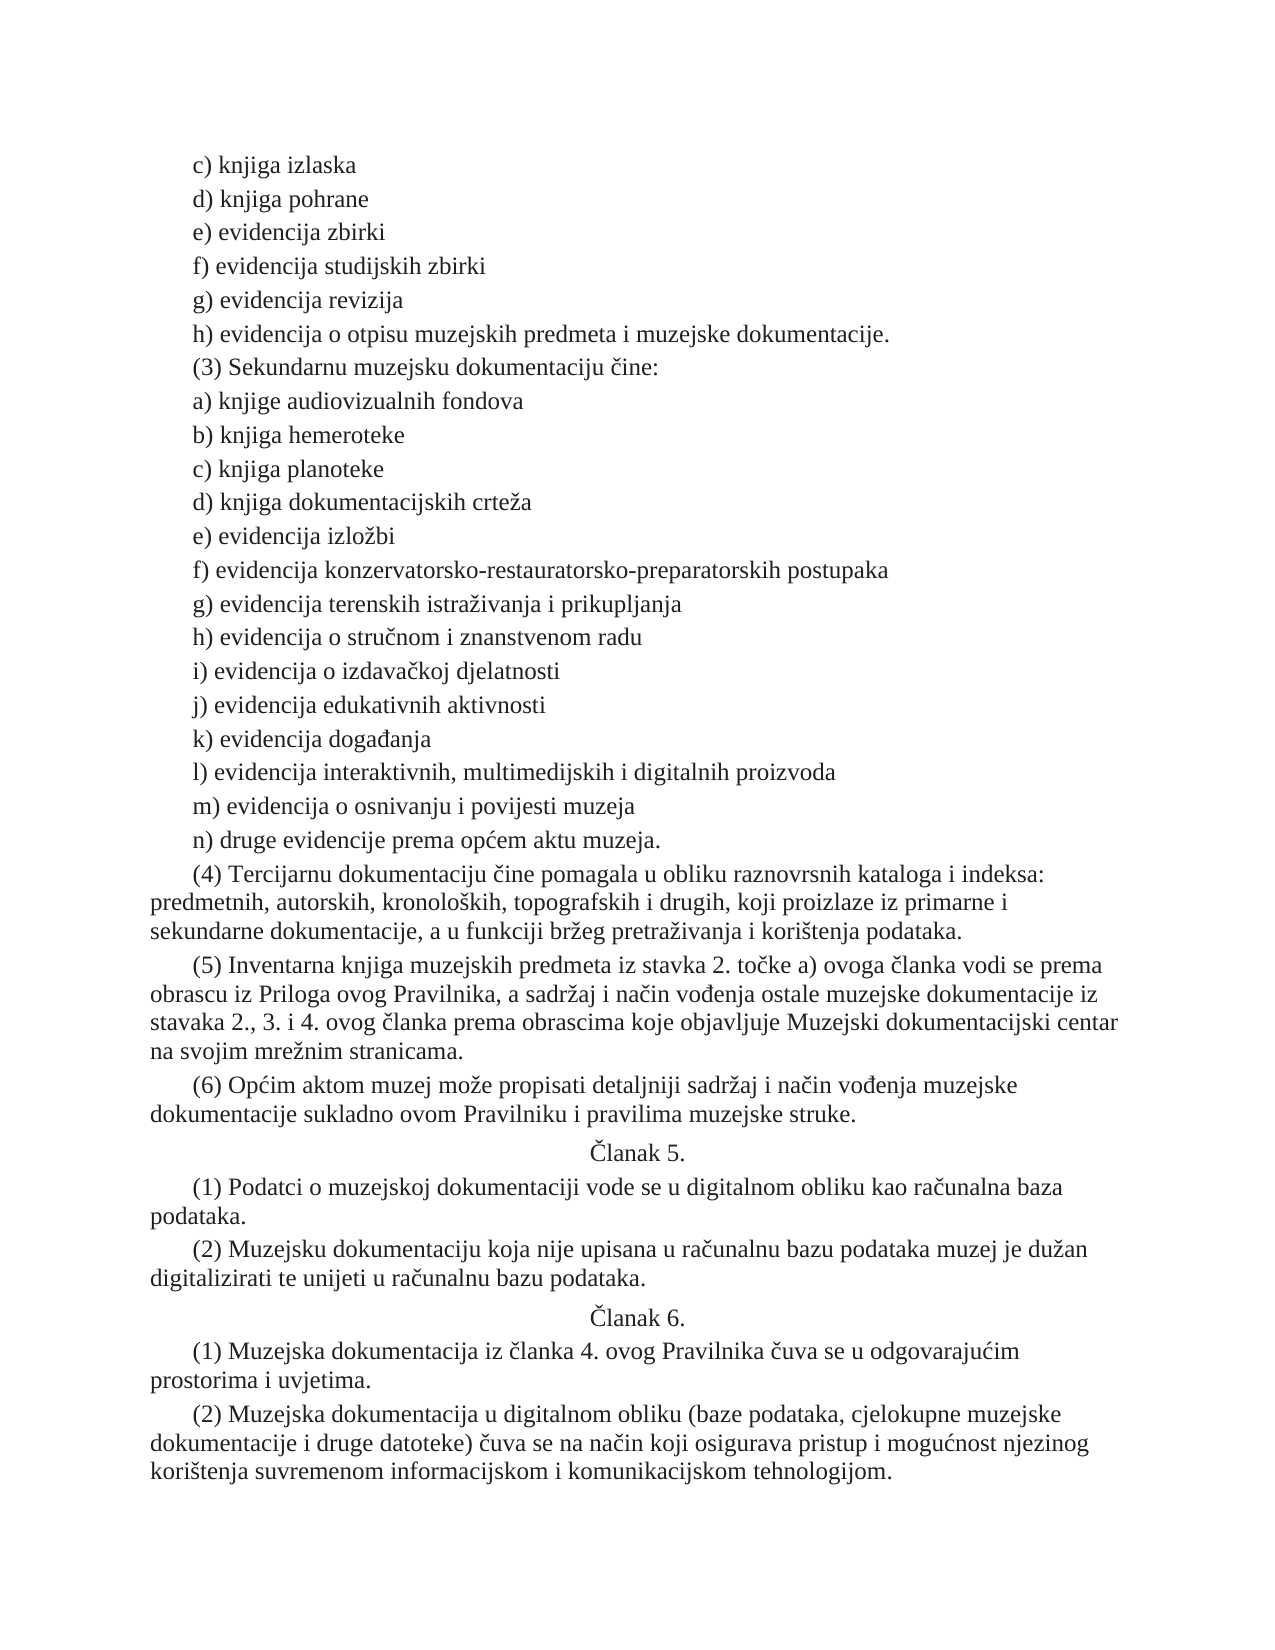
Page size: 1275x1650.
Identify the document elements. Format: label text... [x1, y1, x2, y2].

text e) evidencija izložbi [150, 521, 1125, 550]
text d) knjiga dokumentacijskih crteža [150, 487, 1125, 516]
text (3) Sekundarnu muzejsku dokumentaciju čine: [150, 352, 1125, 381]
text i) evidencija o izdavačkoj djelatnosti [150, 656, 1125, 685]
text (4) Tercijarnu dokumentaciju čine pomagala u obliku raznovrsnih kataloga i indeksa: predmetnih, autorskih, kronoloških, topografskih i drugih, koji proizlaze iz primarne i sekundarne dokumentacije, a u funkciji bržeg pretraživanja i korištenja podataka. [150, 859, 1125, 945]
text e) evidencija zbirki [150, 217, 1125, 246]
text (6) Općim aktom muzej može propisati detaljniji sadržaj i način vođenja muzejske dokumentacije sukladno ovom Pravilniku i pravilima muzejske struke. [150, 1070, 1125, 1127]
text n) druge evidencije prema općem aktu muzeja. [150, 825, 1125, 854]
text b) knjiga hemeroteke [150, 420, 1125, 449]
text (5) Inventarna knjiga muzejskih predmeta iz stavka 2. točke a) ovoga članka vodi se prema obrascu iz Priloga ovog Pravilnika, a sadržaj i način vođenja ostale muzejske dokumentacije iz stavaka 2., 3. i 4. ovog članka prema obrascima koje objavljuje Muzejski dokumentacijski centar na svojim mrežnim stranicama. [150, 950, 1125, 1065]
text d) knjiga pohrane [150, 184, 1125, 212]
text a) knjige audiovizualnih fondova [150, 386, 1125, 415]
text g) evidencija revizija [150, 285, 1125, 314]
text (1) Muzejska dokumentacija iz članka 4. ovog Pravilnika čuva se u odgovarajućim prostorima i uvjetima. [150, 1336, 1125, 1394]
text h) evidencija o otpisu muzejskih predmeta i muzejske dokumentacije. [150, 319, 1125, 347]
text c) knjiga izlaska [150, 150, 1125, 179]
text (2) Muzejska dokumentacija u digitalnom obliku (baze podataka, cjelokupne muzejske dokumentacije i druge datoteke) čuva se na način koji osigurava pristup i mogućnost njezinog korištenja suvremenom informacijskom i komunikacijskom tehnologijom. [150, 1399, 1125, 1485]
text Članak 6. [150, 1303, 1125, 1331]
text k) evidencija događanja [150, 724, 1125, 752]
text c) knjiga planoteke [150, 454, 1125, 482]
text (1) Podatci o muzejskoj dokumentaciji vode se u digitalnom obliku kao računalna baza podataka. [150, 1172, 1125, 1229]
text h) evidencija o stručnom i znanstvenom radu [150, 622, 1125, 651]
text (2) Muzejsku dokumentaciju koja nije upisana u računalnu bazu podataka muzej je dužan digitalizirati te unijeti u računalnu bazu podataka. [150, 1234, 1125, 1292]
text j) evidencija edukativnih aktivnosti [150, 690, 1125, 719]
text f) evidencija studijskih zbirki [150, 251, 1125, 280]
text m) evidencija o osnivanju i povijesti muzeja [150, 791, 1125, 820]
text l) evidencija interaktivnih, multimedijskih i digitalnih proizvoda [150, 757, 1125, 786]
text f) evidencija konzervatorsko-restauratorsko-preparatorskih postupaka [150, 555, 1125, 584]
text Članak 5. [150, 1138, 1125, 1167]
text g) evidencija terenskih istraživanja i prikupljanja [150, 589, 1125, 617]
